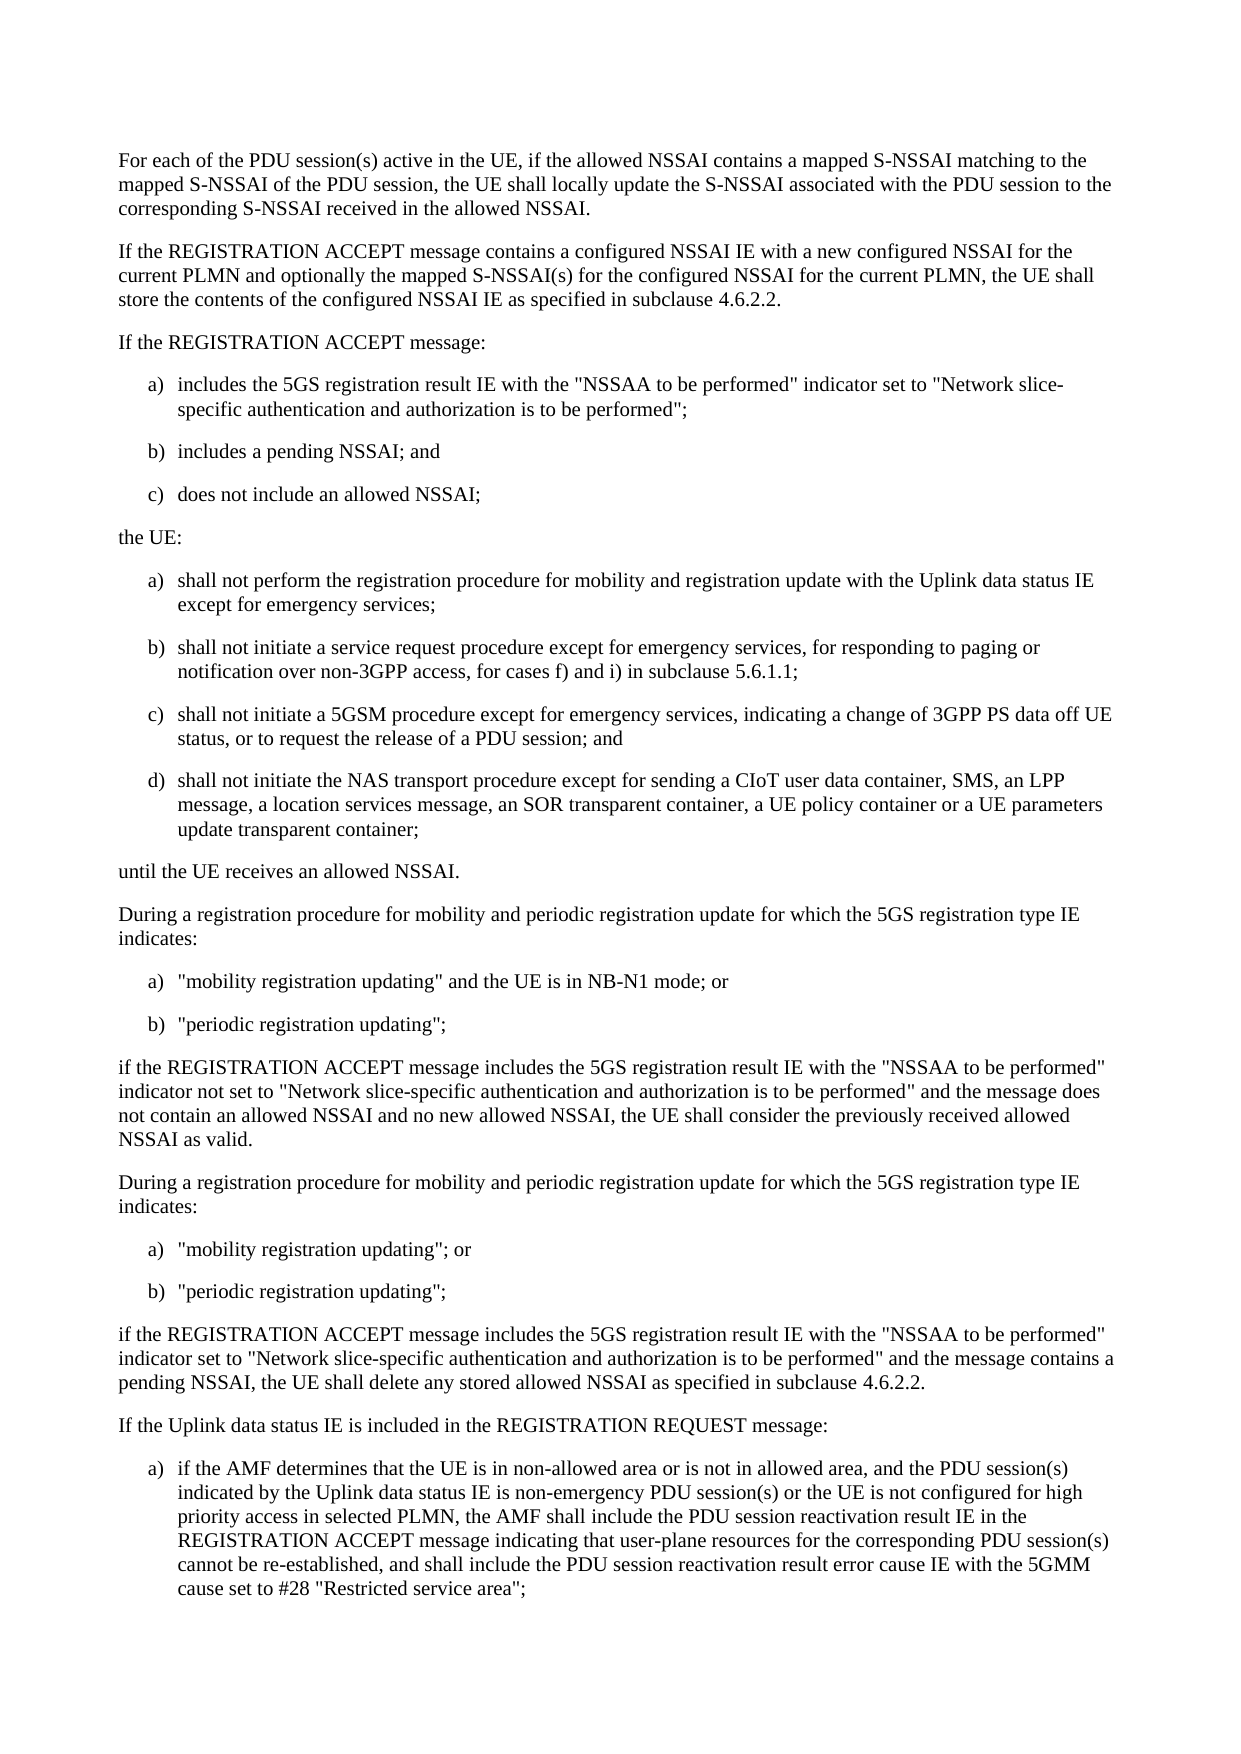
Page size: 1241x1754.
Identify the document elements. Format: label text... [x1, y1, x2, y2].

text b) shall not initiate a service request procedure except for emergency services, for responding to paging or notification over non-3GPP access, for cases f) and i) in subclause 5.6.1.1; [148, 634, 1122, 683]
text b) "periodic registration updating"; [148, 1012, 1122, 1036]
text a) shall not perform the registration procedure for mobility and registration update with the Uplink data status IE except for emergency services; [148, 568, 1122, 616]
text d) shall not initiate the NAS transport procedure except for sending a CIoT user data container, SMS, an LPP message, a location services message, an SOR transparent container, a UE policy container or a UE parameters update transparent container; [148, 768, 1122, 841]
text c) shall not initiate a 5GSM procedure except for emergency services, indicating a change of 3GPP PS data off UE status, or to request the release of a PDU session; and [148, 701, 1122, 749]
text a) includes the 5GS registration result IE with the "NSSAA to be performed" indicator set to "Network slice-specific authentication and authorization is to be performed"; [148, 372, 1122, 421]
text b) "periodic registration updating"; [148, 1279, 1122, 1303]
text For each of the PDU session(s) active in the UE, if the allowed NSSAI contains a mapped S-NSSAI matching to the mapped S-NSSAI of the PDU session, the UE shall locally update the S-NSSAI associated with the PDU session to the corresponding S-NSSAI received in the allowed NSSAI. [118, 148, 1122, 220]
text if the REGISTRATION ACCEPT message includes the 5GS registration result IE with the "NSSAA to be performed" indicator set to "Network slice-specific authentication and authorization is to be performed" and the message contains a pending NSSAI, the UE shall delete any stored allowed NSSAI as specified in subclause 4.6.2.2. [118, 1322, 1122, 1394]
text a) "mobility registration updating" and the UE is in NB-N1 mode; or [148, 969, 1122, 993]
text c) does not include an allowed NSSAI; [148, 482, 1122, 506]
text If the Uplink data status IE is included in the REGISTRATION REQUEST message: [118, 1413, 1122, 1437]
text During a registration procedure for mobility and periodic registration update for which the 5GS registration type IE indicates: [118, 902, 1122, 950]
text a) "mobility registration updating"; or [148, 1236, 1122, 1261]
text the UE: [118, 525, 1122, 549]
text If the REGISTRATION ACCEPT message: [118, 329, 1122, 354]
text b) includes a pending NSSAI; and [148, 439, 1122, 463]
text a) if the AMF determines that the UE is in non-allowed area or is not in allowed area, and the PDU session(s) indicated by the Uplink data status IE is non-emergency PDU session(s) or the UE is not configured for high priority access in selected PLMN, the AMF shall include the PDU session reactivation result IE in the REGISTRATION ACCEPT message indicating that user-plane resources for the corresponding PDU session(s) cannot be re-established, and shall include the PDU session reactivation result error cause IE with the 5GMM cause set to #28 "Restricted service area"; [148, 1456, 1122, 1600]
text If the REGISTRATION ACCEPT message contains a configured NSSAI IE with a new configured NSSAI for the current PLMN and optionally the mapped S-NSSAI(s) for the configured NSSAI for the current PLMN, the UE shall store the contents of the configured NSSAI IE as specified in subclause 4.6.2.2. [118, 239, 1122, 311]
text During a registration procedure for mobility and periodic registration update for which the 5GS registration type IE indicates: [118, 1169, 1122, 1218]
text if the REGISTRATION ACCEPT message includes the 5GS registration result IE with the "NSSAA to be performed" indicator not set to "Network slice-specific authentication and authorization is to be performed" and the message does not contain an allowed NSSAI and no new allowed NSSAI, the UE shall consider the previously received allowed NSSAI as valid. [118, 1054, 1122, 1151]
text until the UE receives an allowed NSSAI. [118, 859, 1122, 883]
